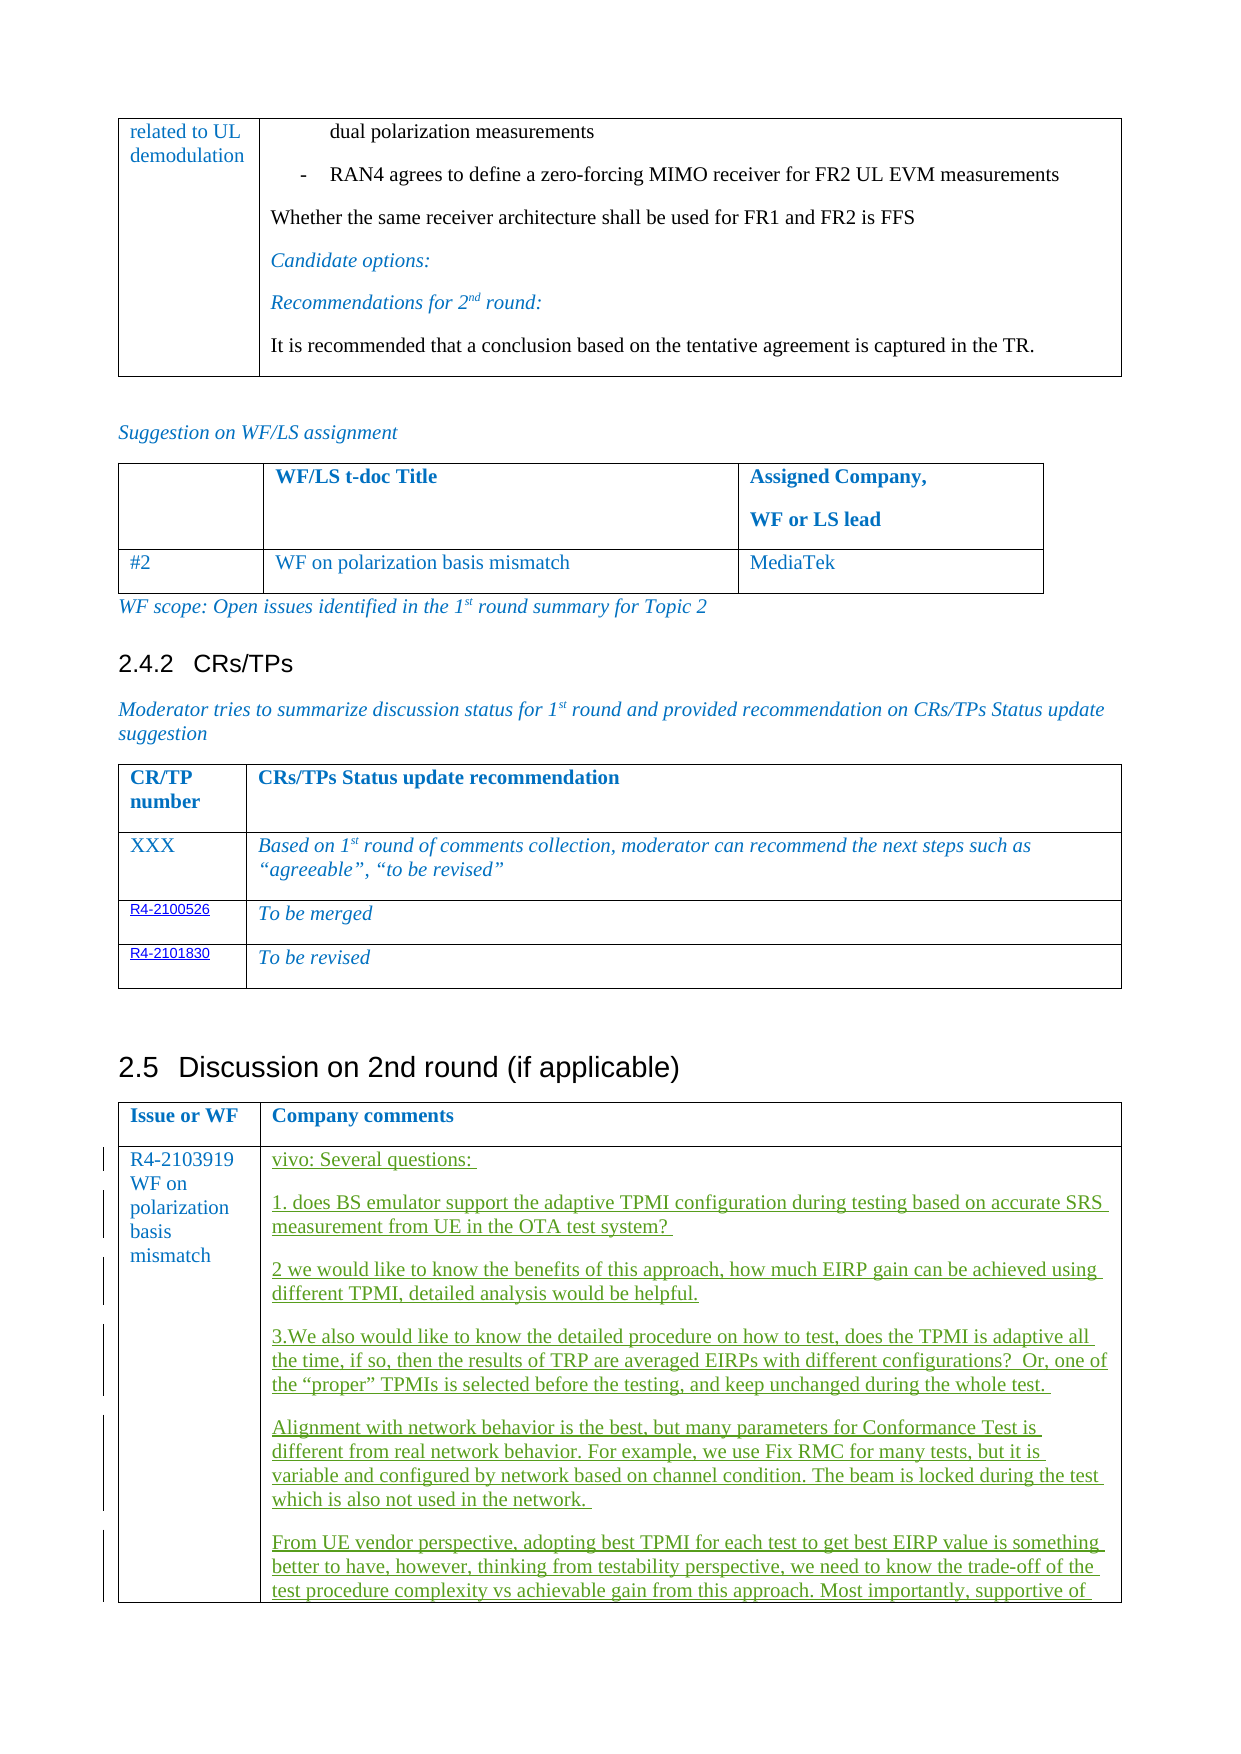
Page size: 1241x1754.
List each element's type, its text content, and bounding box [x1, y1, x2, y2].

table_cell WF on polarization basis mismatch [264, 550, 738, 593]
table_header [119, 464, 263, 549]
table_cell #2 [119, 550, 263, 593]
table_cell To be revised [247, 945, 1121, 987]
table_header Company comments [261, 1103, 1121, 1146]
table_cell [119, 1147, 260, 1602]
table_cell Based on 1st round of comments collection, moderator can recommend the next steps such as “agreeable”, “to be revised” [247, 833, 1121, 900]
text Moderator tries to summarize discussion status for 1st round and provided recommendation on CRs/TPs Status update suggestion [118, 697, 1122, 745]
table_header Issue or WF [119, 1103, 260, 1146]
table_header CRs/TPs Status update recommendation [247, 765, 1121, 832]
table_cell XXX [119, 833, 246, 900]
table_cell [261, 1147, 1121, 1602]
table_header WF/LS t-doc Title [264, 464, 738, 549]
table_cell To be merged [247, 901, 1121, 943]
subtitle CRs/TPs [118, 649, 1122, 678]
table_header CR/TP number [119, 765, 246, 832]
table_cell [119, 119, 259, 376]
text Suggestion on WF/LS assignment [118, 420, 1122, 444]
table_cell R4-2101830 [119, 945, 246, 987]
table_header Assigned Company, WF or LS lead [739, 464, 1043, 549]
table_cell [260, 119, 1121, 376]
text WF scope: Open issues identified in the 1st round summary for Topic 2 [118, 594, 1122, 618]
subtitle Discussion on 2nd round (if applicable) [118, 1050, 1122, 1083]
table_cell R4-2100526 [119, 901, 246, 943]
table_cell MediaTek [739, 550, 1043, 593]
